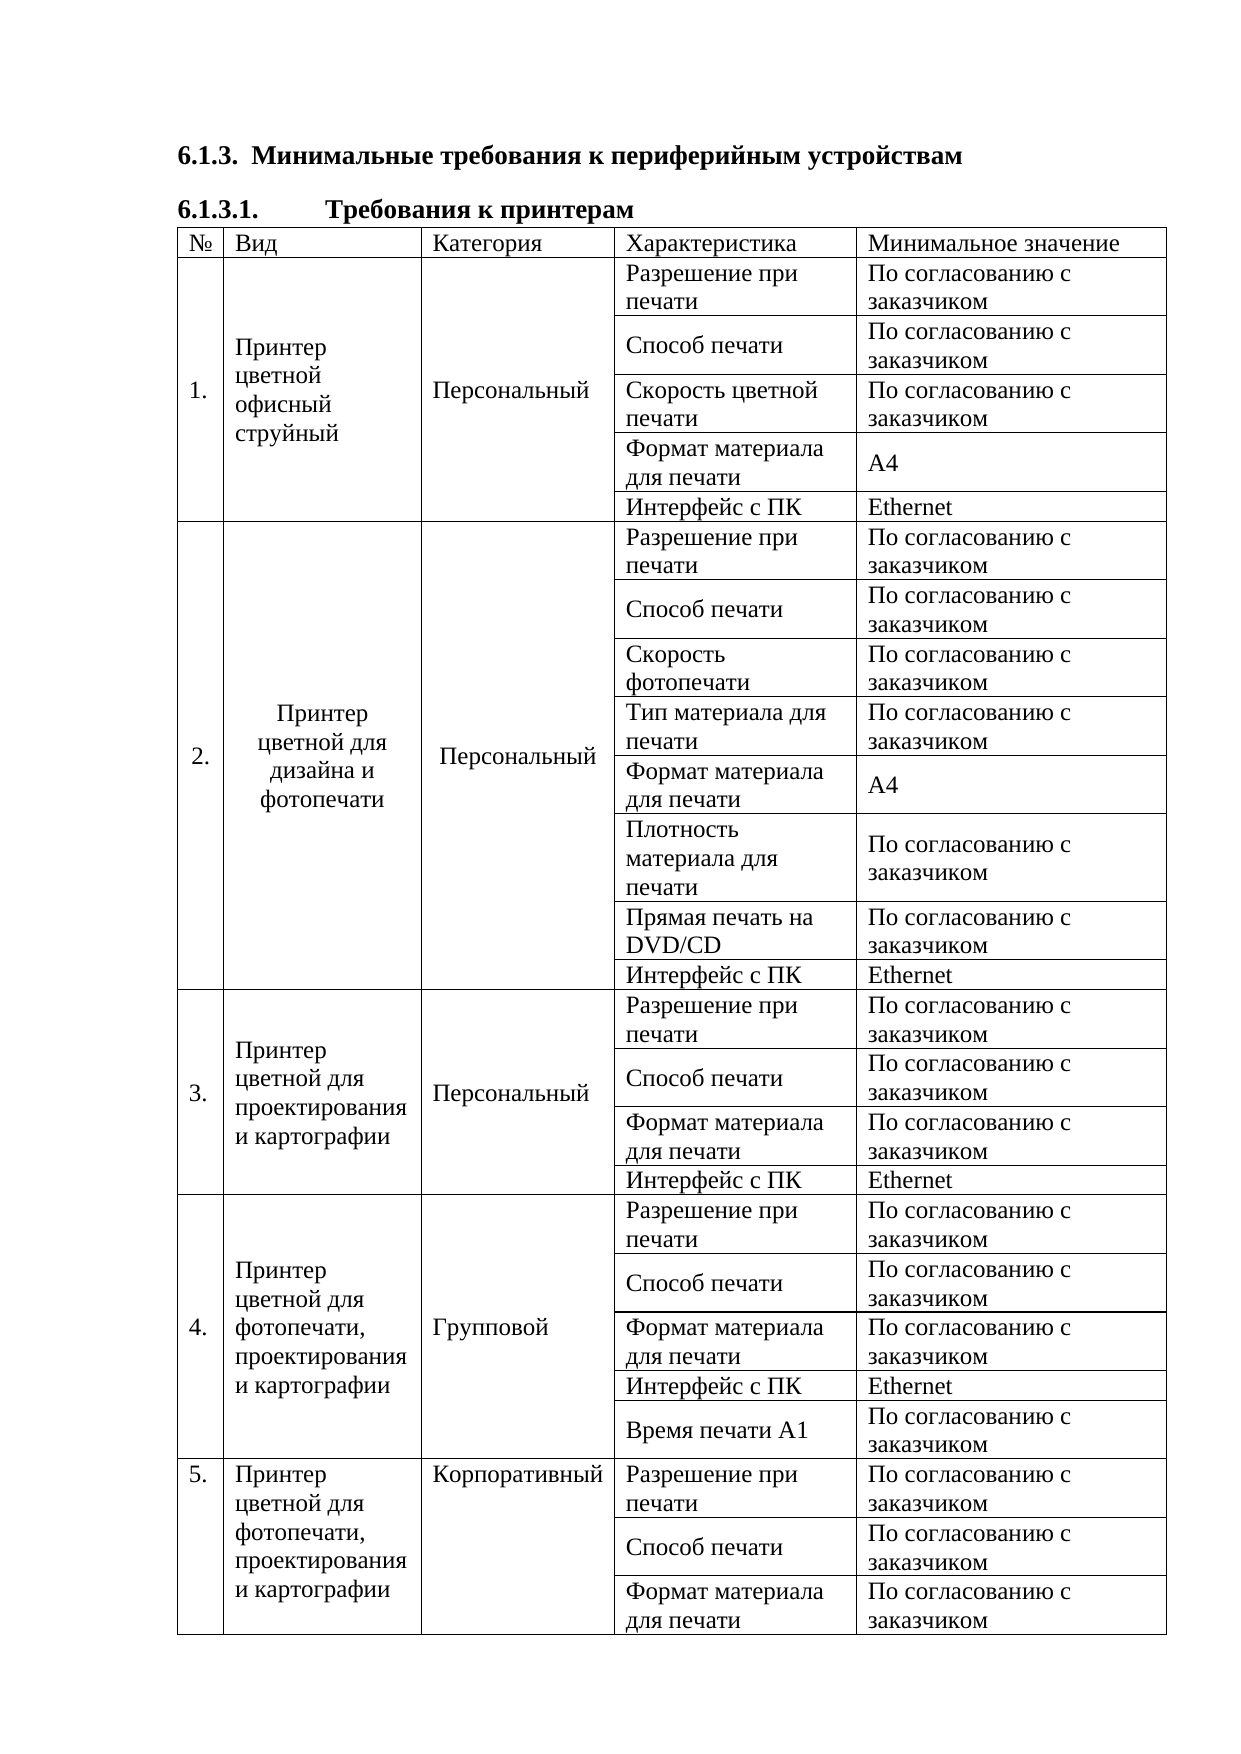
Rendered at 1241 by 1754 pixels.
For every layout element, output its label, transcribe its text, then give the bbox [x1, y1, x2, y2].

table_cell Ethernet [857, 960, 1166, 989]
table_cell 4. [178, 1195, 223, 1458]
table_cell Разрешение при печати [615, 522, 856, 579]
table_cell По согласованию с заказчиком [857, 522, 1166, 579]
table_cell По согласованию с заказчиком [857, 697, 1166, 755]
table_header Категория [422, 228, 614, 257]
table_cell Групповой [422, 1195, 614, 1458]
table_cell Персональный [422, 522, 614, 989]
table_cell Прямая печать на DVD/CD [615, 902, 856, 959]
table_cell Персональный [422, 258, 614, 521]
table_header № [178, 228, 223, 257]
table_cell Разрешение при печати [615, 258, 856, 315]
table_cell По согласованию с заказчиком [857, 1195, 1166, 1253]
table_cell Тип материала для печати [615, 697, 856, 755]
table_cell По согласованию с заказчиком [857, 1049, 1166, 1106]
table_cell Принтер цветной для проектирования и картографии [224, 990, 421, 1194]
table_cell Принтер цветной для фотопечати, проектирования и картографии [224, 1195, 421, 1458]
table_cell 3. [178, 990, 223, 1194]
table_header Характеристика [615, 228, 856, 257]
table_cell Время печати A1 [615, 1401, 856, 1458]
table_cell Ethernet [857, 492, 1166, 521]
table_header Минимальное значение [857, 228, 1166, 257]
table_cell Разрешение при печати [615, 990, 856, 1047]
table_cell Разрешение при печати [615, 1195, 856, 1253]
table_cell 2. [178, 522, 223, 989]
table_cell Разрешение при печати [615, 1459, 856, 1517]
table_cell Способ печати [615, 316, 856, 374]
table_cell По согласованию с заказчиком [857, 316, 1166, 374]
table_cell Способ печати [615, 1049, 856, 1106]
table_cell По согласованию с заказчиком [857, 1401, 1166, 1458]
subtitle 6.1.3.1. Требования к принтерам [177, 193, 1152, 224]
table_cell А4 [857, 433, 1166, 491]
table_cell Способ печати [615, 580, 856, 638]
table_cell Принтер цветной для дизайна и фотопечати [224, 522, 421, 989]
table_cell Способ печати [615, 1518, 856, 1575]
table_cell 5. [178, 1459, 223, 1634]
table_cell Персональный [422, 990, 614, 1194]
table_cell По согласованию с заказчиком [857, 639, 1166, 696]
subtitle 6.1.3. Минимальные требования к периферийным устройствам [177, 139, 1152, 170]
table_cell Корпоративный [422, 1459, 614, 1634]
table_cell Формат материала для печати [615, 756, 856, 813]
table_cell Скорость цветной печати [615, 375, 856, 432]
table_cell Интерфейс с ПК [615, 960, 856, 989]
table_cell Формат материала для печати [615, 433, 856, 491]
table_cell По согласованию с заказчиком [857, 1459, 1166, 1517]
table_cell Плотность материала для печати [615, 814, 856, 901]
table_cell Скорость фотопечати [615, 639, 856, 696]
table_cell По согласованию с заказчиком [857, 1254, 1166, 1311]
table_cell По согласованию с заказчиком [857, 990, 1166, 1047]
table_cell Интерфейс с ПК [615, 1166, 856, 1194]
table_cell Интерфейс с ПК [615, 1371, 856, 1400]
table_cell По согласованию с заказчиком [857, 814, 1166, 901]
table_cell Способ печати [615, 1254, 856, 1311]
table_cell Формат материала для печати [615, 1313, 856, 1370]
table_cell Принтер цветной офисный струйный [224, 258, 421, 521]
table_cell По согласованию с заказчиком [857, 258, 1166, 315]
table_cell А4 [857, 756, 1166, 813]
table_cell Формат материала для печати [615, 1576, 856, 1634]
table_cell Интерфейс с ПК [615, 492, 856, 521]
table_header Вид [224, 228, 421, 257]
table_cell По согласованию с заказчиком [857, 1313, 1166, 1370]
table_cell Принтер цветной для фотопечати, проектирования и картографии [224, 1459, 421, 1634]
table_cell Формат материала для печати [615, 1107, 856, 1164]
table_cell По согласованию с заказчиком [857, 902, 1166, 959]
table_cell По согласованию с заказчиком [857, 1576, 1166, 1634]
table_cell 1. [178, 258, 223, 521]
table_cell По согласованию с заказчиком [857, 580, 1166, 638]
table_cell Ethernet [857, 1166, 1166, 1194]
table_cell По согласованию с заказчиком [857, 375, 1166, 432]
table_cell По согласованию с заказчиком [857, 1518, 1166, 1575]
table_cell По согласованию с заказчиком [857, 1107, 1166, 1164]
table_cell Ethernet [857, 1371, 1166, 1400]
